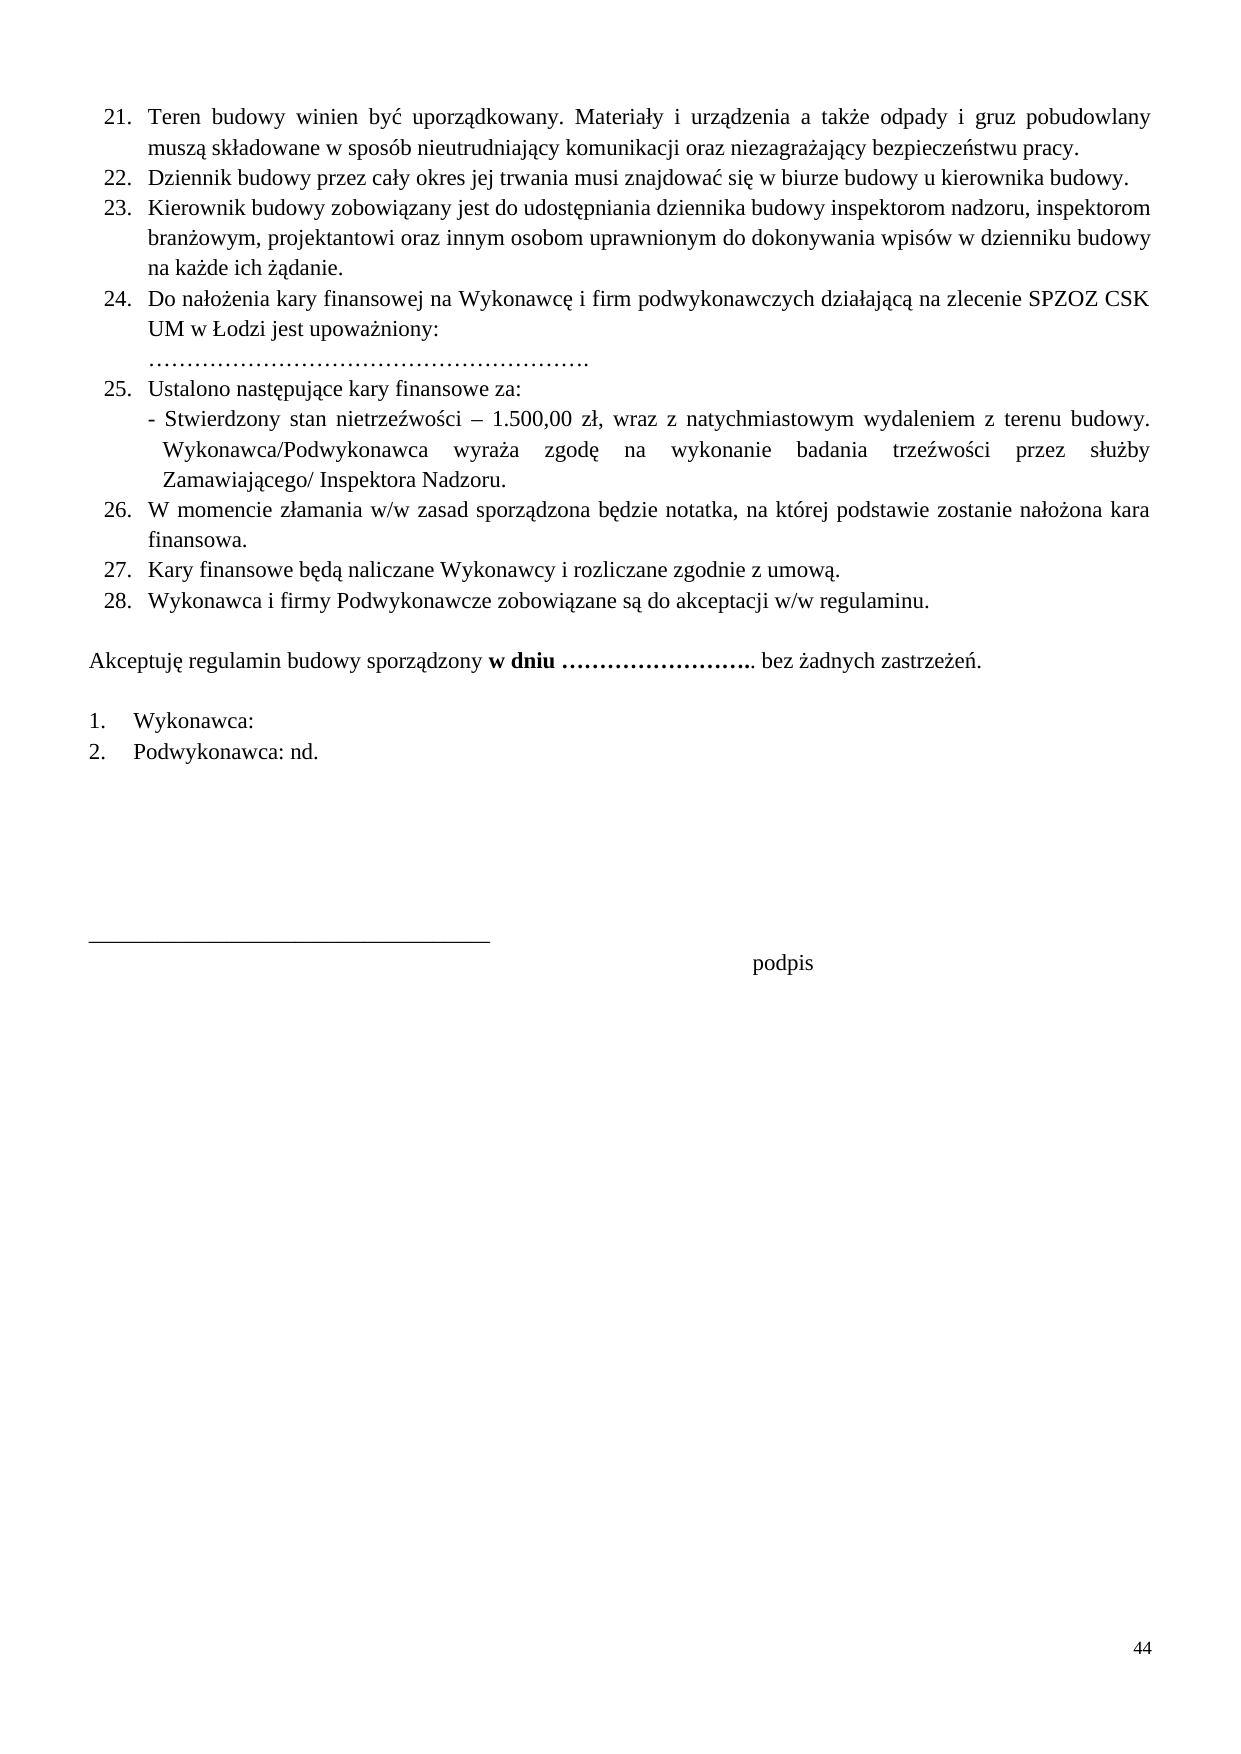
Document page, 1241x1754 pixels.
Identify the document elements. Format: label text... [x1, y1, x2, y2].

text Akceptuję regulamin budowy sporządzony w dniu …………………….. bez żadnych zastrzeżeń. [89, 647, 1152, 673]
list Ustalono następujące kary finansowe za: [103, 375, 1152, 402]
text 1. Wykonawca: [89, 708, 1152, 734]
list W momencie złamania w/w zasad sporządzona będzie notatka, na której podstawie zostanie nałożona kara finansowa. [103, 496, 1152, 553]
list Teren budowy winien być uporządkowany. Materiały i urządzenia a także odpady i gruz pobudowlany muszą składowane w sposób nieutrudniający komunikacji oraz niezagrażający bezpieczeństwu pracy. [103, 103, 1152, 160]
list Do nałożenia kary finansowej na Wykonawcę i firm podwykonawczych działającą na zlecenie SPZOZ CSK UM w Łodzi jest upoważniony: [103, 285, 1152, 341]
text …………………………………………………. [148, 345, 1152, 371]
text podpis [89, 949, 1152, 976]
list Wykonawca i firmy Podwykonawcze zobowiązane są do akceptacji w/w regulaminu. [103, 587, 1152, 613]
text ___________________________________ [89, 919, 1152, 945]
list Dziennik budowy przez cały okres jej trwania musi znajdować się w biurze budowy u kierownika budowy. [103, 164, 1152, 190]
text 2. Podwykonawca: nd. [89, 738, 1152, 764]
list Kierownik budowy zobowiązany jest do udostępniania dziennika budowy inspektorom nadzoru, inspektorom branżowym, projektantowi oraz innym osobom uprawnionym do dokonywania wpisów w dzienniku budowy na każde ich żądanie. [103, 194, 1152, 281]
list Kary finansowe będą naliczane Wykonawcy i rozliczane zgodnie z umową. [103, 557, 1152, 583]
text - Stwierdzony stan nietrzeźwości – 1.500,00 zł, wraz z natychmiastowym wydaleniem z terenu budowy. Wykonawca/Podwykonawca wyraża zgodę na wykonanie badania trzeźwości przez służby Zamawiającego/ Inspektora Nadzoru. [148, 406, 1152, 492]
